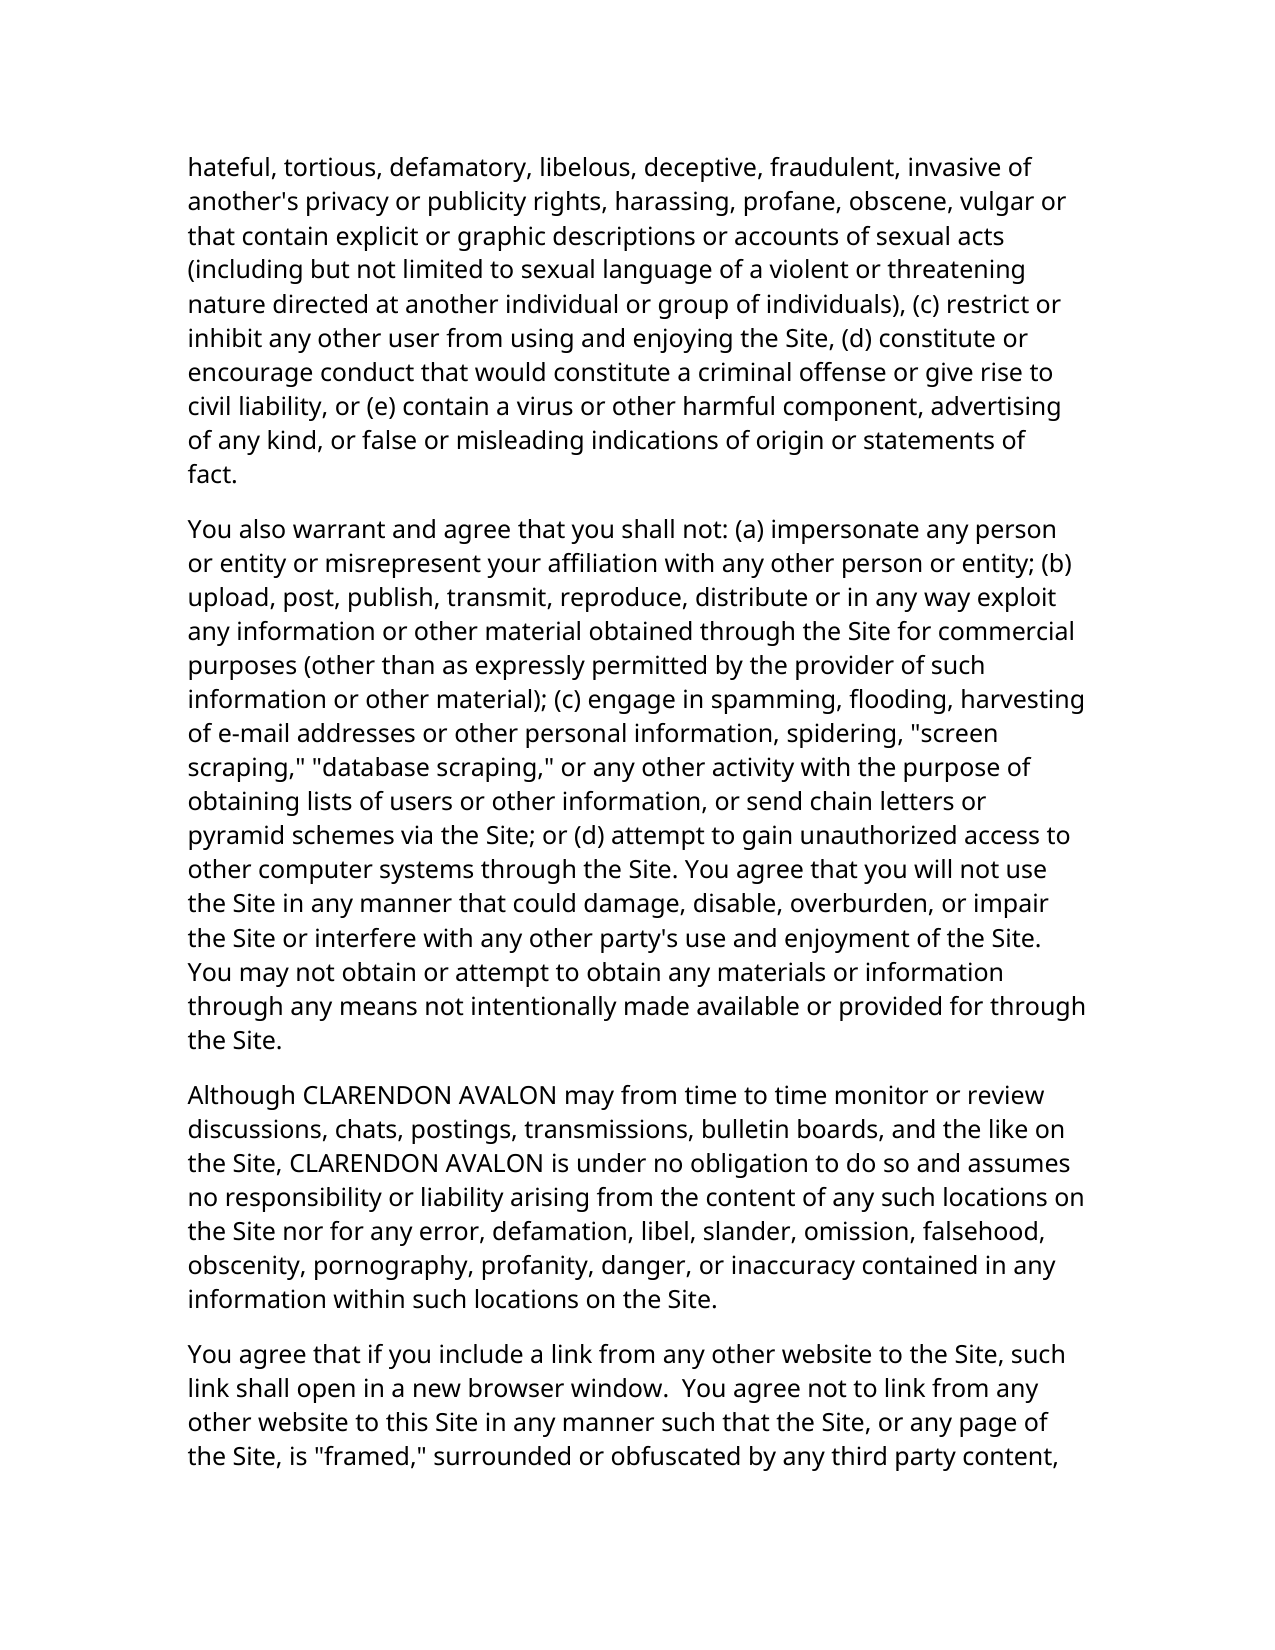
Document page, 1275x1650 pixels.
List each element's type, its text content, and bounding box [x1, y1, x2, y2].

text Although CLARENDON AVALON may from time to time monitor or review discussions, chats, postings, transmissions, bulletin boards, and the like on the Site, CLARENDON AVALON is under no obligation to do so and assumes no responsibility or liability arising from the content of any such locations on the Site nor for any error, defamation, libel, slander, omission, falsehood, obscenity, pornography, profanity, danger, or inaccuracy contained in any information within such locations on the Site. [187, 1077, 1087, 1316]
text You also warrant and agree that you shall not: (a) impersonate any person or entity or misrepresent your affiliation with any other person or entity; (b) upload, post, publish, transmit, reproduce, distribute or in any way exploit any information or other material obtained through the Site for commercial purposes (other than as expressly permitted by the provider of such information or other material); (c) engage in spamming, flooding, harvesting of e-mail addresses or other personal information, spidering, "screen scraping," "database scraping," or any other activity with the purpose of obtaining lists of users or other information, or send chain letters or pyramid schemes via the Site; or (d) attempt to gain unauthorized access to other computer systems through the Site. You agree that you will not use the Site in any manner that could damage, disable, overburden, or impair the Site or interfere with any other party's use and enjoyment of the Site. You may not obtain or attempt to obtain any materials or information through any means not intentionally made available or provided for through the Site. [187, 511, 1087, 1056]
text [187, 1337, 1087, 1473]
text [187, 150, 1087, 491]
